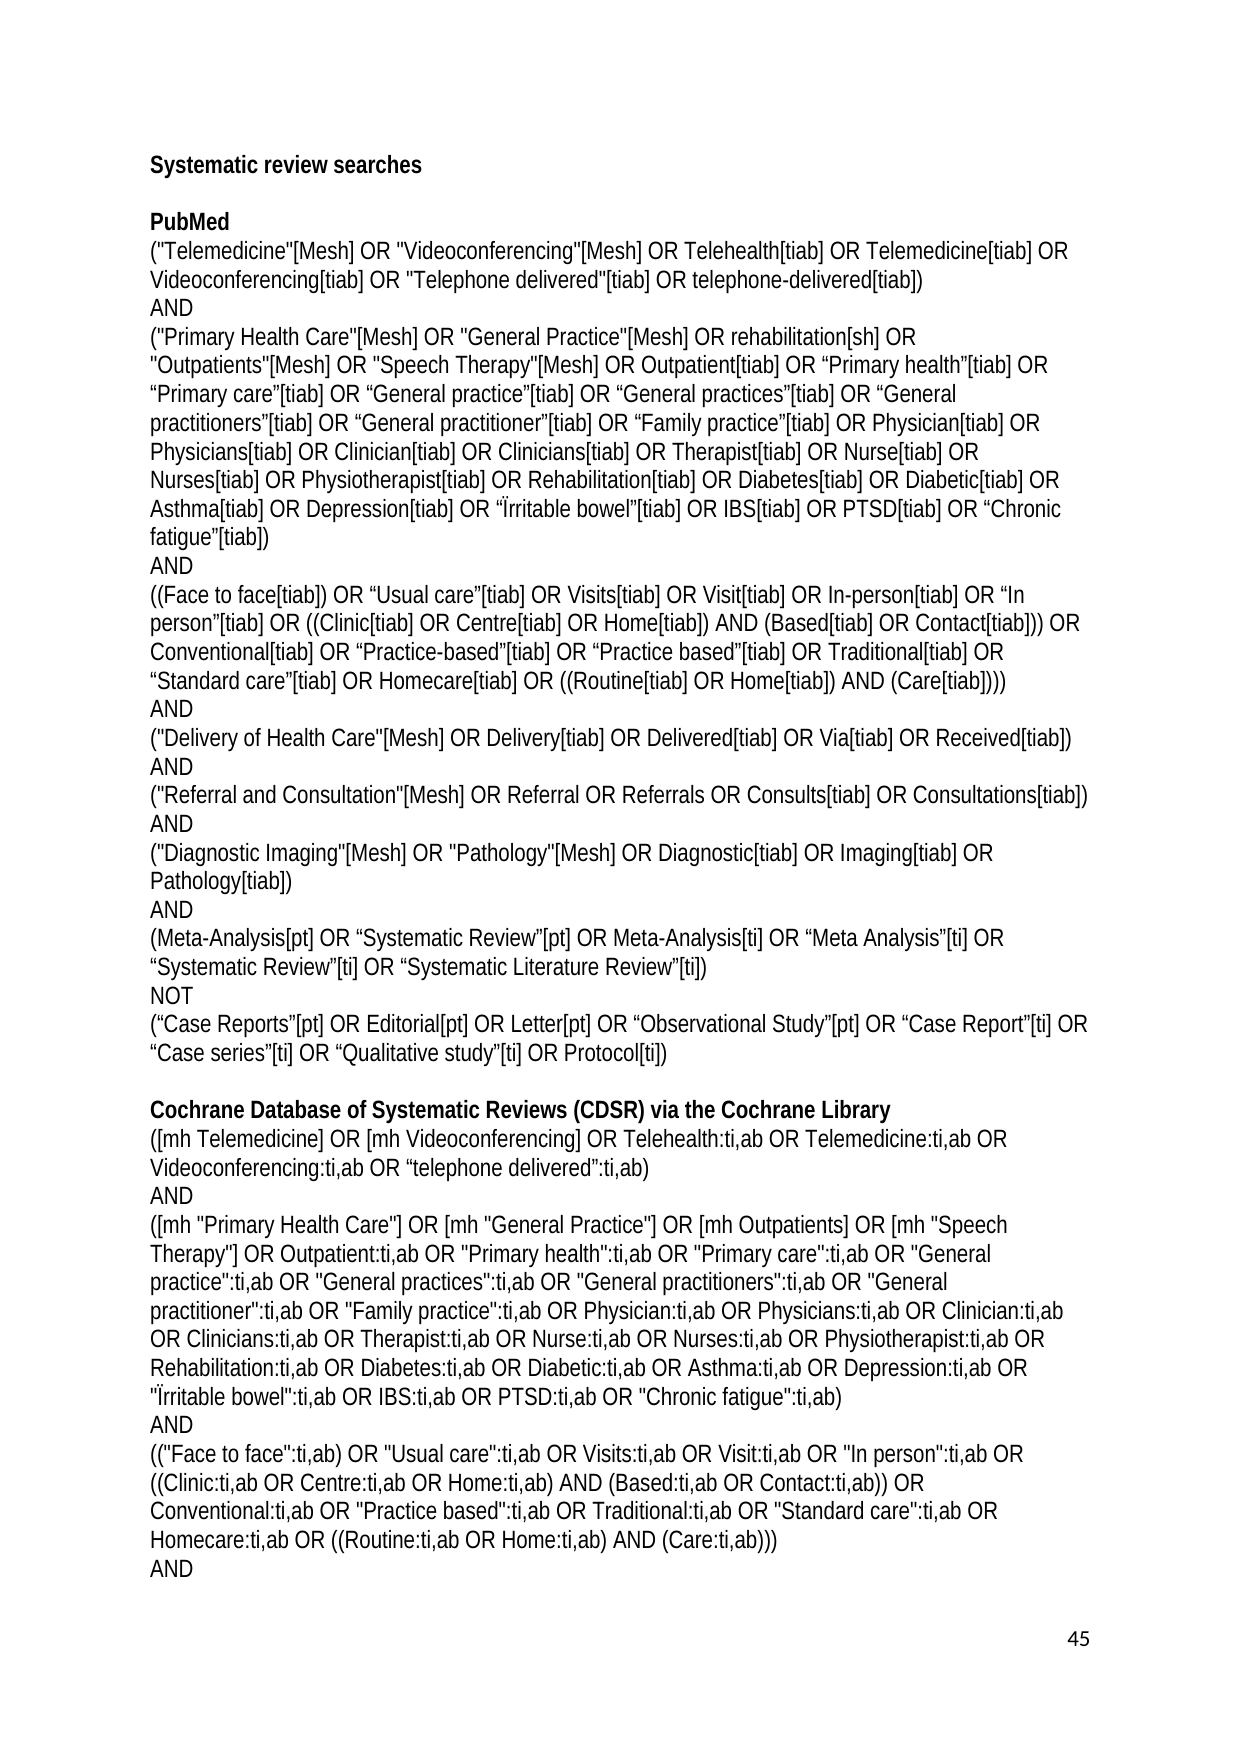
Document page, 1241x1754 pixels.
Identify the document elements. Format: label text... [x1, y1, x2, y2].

text ("Referral and Consultation"[Mesh] OR Referral OR Referrals OR Consults[tiab] OR Consultations[tiab]) [150, 780, 1090, 809]
text AND [150, 1181, 1090, 1210]
text ([mh "Primary Health Care"] OR [mh "General Practice"] OR [mh Outpatients] OR [mh "Speech Therapy"] OR Outpatient:ti,ab OR "Primary health":ti,ab OR "Primary care":ti,ab OR "General practice":ti,ab OR "General practices":ti,ab OR "General practitioners":ti,ab OR "General practitioner":ti,ab OR "Family practice":ti,ab OR Physician:ti,ab OR Physicians:ti,ab OR Clinician:ti,ab OR Clinicians:ti,ab OR Therapist:ti,ab OR Nurse:ti,ab OR Nurses:ti,ab OR Physiotherapist:ti,ab OR Rehabilitation:ti,ab OR Diabetes:ti,ab OR Diabetic:ti,ab OR Asthma:ti,ab OR Depression:ti,ab OR "Ïrritable bowel":ti,ab OR IBS:ti,ab OR PTSD:ti,ab OR "Chronic fatigue":ti,ab) [150, 1210, 1090, 1410]
text (("Face to face":ti,ab) OR "Usual care":ti,ab OR Visits:ti,ab OR Visit:ti,ab OR "In person":ti,ab OR ((Clinic:ti,ab OR Centre:ti,ab OR Home:ti,ab) AND (Based:ti,ab OR Contact:ti,ab)) OR Conventional:ti,ab OR "Practice based":ti,ab OR Traditional:ti,ab OR "Standard care":ti,ab OR Homecare:ti,ab OR ((Routine:ti,ab OR Home:ti,ab) AND (Care:ti,ab))) [150, 1439, 1090, 1554]
text PubMed [150, 207, 1090, 236]
text ("Delivery of Health Care"[Mesh] OR Delivery[tiab] OR Delivered[tiab] OR Via[tiab] OR Received[tiab]) [150, 723, 1090, 752]
text AND [150, 694, 1090, 723]
text NOT [150, 981, 1090, 1009]
text AND [150, 809, 1090, 837]
text ("Primary Health Care"[Mesh] OR "General Practice"[Mesh] OR rehabilitation[sh] OR "Outpatients"[Mesh] OR "Speech Therapy"[Mesh] OR Outpatient[tiab] OR “Primary health”[tiab] OR “Primary care”[tiab] OR “General practice”[tiab] OR “General practices”[tiab] OR “General practitioners”[tiab] OR “General practitioner”[tiab] OR “Family practice”[tiab] OR Physician[tiab] OR Physicians[tiab] OR Clinician[tiab] OR Clinicians[tiab] OR Therapist[tiab] OR Nurse[tiab] OR Nurses[tiab] OR Physiotherapist[tiab] OR Rehabilitation[tiab] OR Diabetes[tiab] OR Diabetic[tiab] OR Asthma[tiab] OR Depression[tiab] OR “Ïrritable bowel”[tiab] OR IBS[tiab] OR PTSD[tiab] OR “Chronic fatigue”[tiab]) [150, 322, 1090, 551]
text (“Case Reports”[pt] OR Editorial[pt] OR Letter[pt] OR “Observational Study”[pt] OR “Case Report”[ti] OR “Case series”[ti] OR “Qualitative study”[ti] OR Protocol[ti]) [150, 1009, 1090, 1067]
text AND [150, 1410, 1090, 1439]
text AND [150, 752, 1090, 780]
text ("Diagnostic Imaging"[Mesh] OR "Pathology"[Mesh] OR Diagnostic[tiab] OR Imaging[tiab] OR Pathology[tiab]) [150, 837, 1090, 895]
text ("Telemedicine"[Mesh] OR "Videoconferencing"[Mesh] OR Telehealth[tiab] OR Telemedicine[tiab] OR Videoconferencing[tiab] OR "Telephone delivered"[tiab] OR telephone-delivered[tiab]) [150, 236, 1090, 293]
text ((Face to face[tiab]) OR “Usual care”[tiab] OR Visits[tiab] OR Visit[tiab] OR In-person[tiab] OR “In person”[tiab] OR ((Clinic[tiab] OR Centre[tiab] OR Home[tiab]) AND (Based[tiab] OR Contact[tiab])) OR Conventional[tiab] OR “Practice-based”[tiab] OR “Practice based”[tiab] OR Traditional[tiab] OR “Standard care”[tiab] OR Homecare[tiab] OR ((Routine[tiab] OR Home[tiab]) AND (Care[tiab]))) [150, 580, 1090, 694]
text AND [150, 895, 1090, 923]
text Cochrane Database of Systematic Reviews (CDSR) via the Cochrane Library [150, 1095, 1090, 1124]
text AND [150, 293, 1090, 322]
text (Meta-Analysis[pt] OR “Systematic Review”[pt] OR Meta-Analysis[ti] OR “Meta Analysis”[ti] OR “Systematic Review”[ti] OR “Systematic Literature Review”[ti]) [150, 923, 1090, 981]
text ([mh Telemedicine] OR [mh Videoconferencing] OR Telehealth:ti,ab OR Telemedicine:ti,ab OR Videoconferencing:ti,ab OR “telephone delivered”:ti,ab) [150, 1124, 1090, 1181]
text Systematic review searches [150, 150, 1090, 179]
text AND [150, 1554, 1090, 1582]
text AND [150, 551, 1090, 580]
